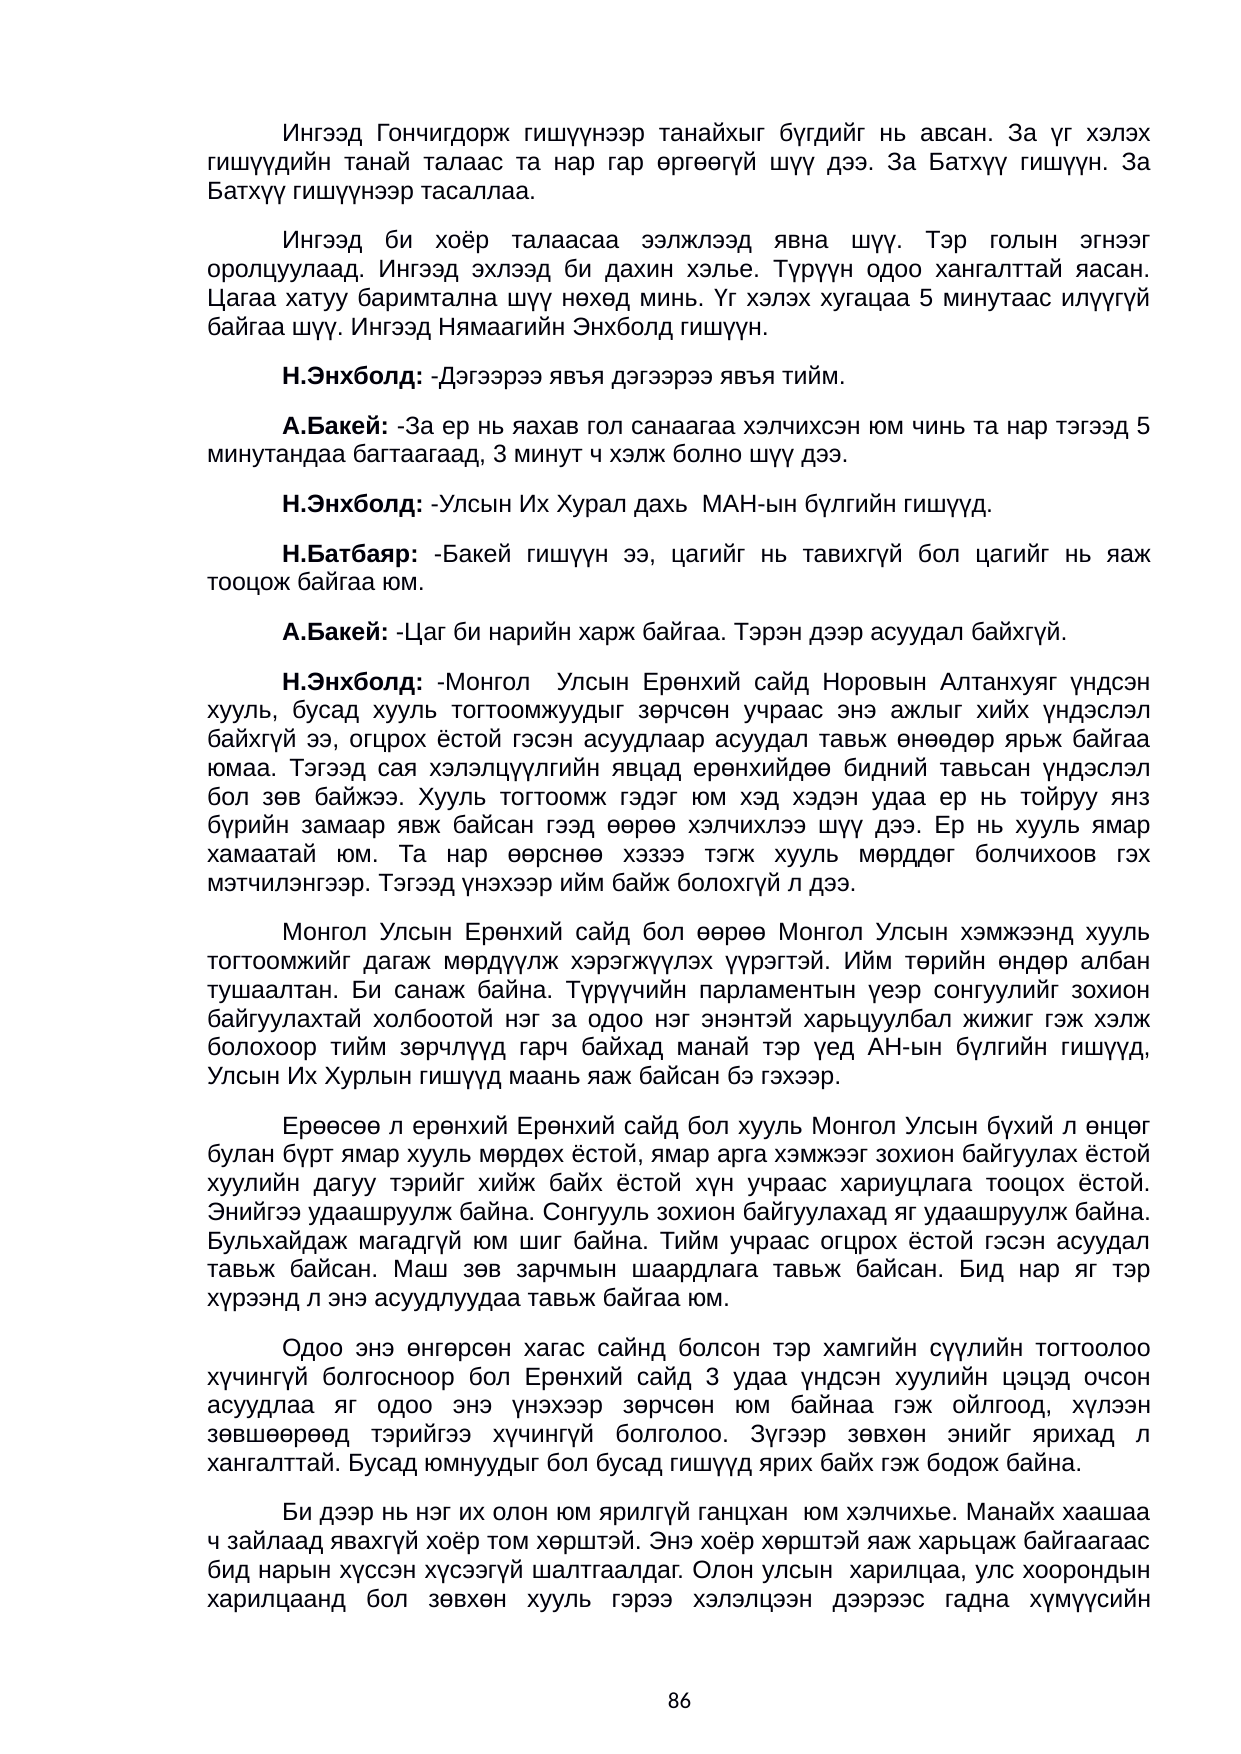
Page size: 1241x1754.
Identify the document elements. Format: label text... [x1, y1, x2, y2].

text Ингээд би хоёр талаасаа ээлжлээд явна шүү. Тэр голын эгнээг оролцуулаад. Ингээд эхлээд би дахин хэлье. Түрүүн одоо хангалттай яасан. Цагаа хатуу баримтална шүү нөхөд минь. Үг хэлэх хугацаа 5 минутаас илүүгүй байгаа шүү. Ингээд Нямаагийн Энхболд гишүүн. [207, 225, 1152, 340]
text Монгол Улсын Ерөнхий сайд бол өөрөө Монгол Улсын хэмжээнд хууль тогтоомжийг дагаж мөрдүүлж хэрэгжүүлэх үүрэгтэй. Ийм төрийн өндөр албан тушаалтан. Би санаж байна. Түрүүчийн парламентын үеэр сонгуулийг зохион байгуулахтай холбоотой нэг за одоо нэг энэнтэй харьцуулбал жижиг гэж хэлж болохоор тийм зөрчлүүд гарч байхад манай тэр үед АН-ын бүлгийн гишүүд, Улсын Их Хурлын гишүүд маань яаж байсан бэ гэхээр. [207, 917, 1152, 1090]
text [207, 1497, 1152, 1612]
text Н.Батбаяр: -Бакей гишүүн ээ, цагийг нь тавихгүй бол цагийг нь яаж тооцож байгаа юм. [207, 538, 1152, 596]
text Одоо энэ өнгөрсөн хагас сайнд болсон тэр хамгийн сүүлийн тогтоолоо хүчингүй болгосноор бол Ерөнхий сайд 3 удаа үндсэн хуулийн цэцэд очсон асуудлаа яг одоо энэ үнэхээр зөрчсөн юм байнаа гэж ойлгоод, хүлээн зөвшөөрөөд тэрийгээ хүчингүй болголоо. Зүгээр зөвхөн энийг ярихад л хангалттай. Бусад юмнуудыг бол бусад гишүүд ярих байх гэж бодож байна. [207, 1333, 1152, 1476]
text Ерөөсөө л ерөнхий Ерөнхий сайд бол хууль Монгол Улсын бүхий л өнцөг булан бүрт ямар хууль мөрдөх ёстой, ямар арга хэмжээг зохион байгуулах ёстой хуулийн дагуу тэрийг хийж байх ёстой хүн учраас хариуцлага тооцох ёстой. Энийгээ удаашруулж байна. Сонгууль зохион байгуулахад яг удаашруулж байна. Бульхайдаж магадгүй юм шиг байна. Тийм учраас огцрох ёстой гэсэн асуудал тавьж байсан. Маш зөв зарчмын шаардлага тавьж байсан. Бид нар яг тэр хүрээнд л энэ асуудлуудаа тавьж байгаа юм. [207, 1111, 1152, 1312]
text Ингээд Гончигдорж гишүүнээр танайхыг бүгдийг нь авсан. За үг хэлэх гишүүдийн танай талаас та нар гар өргөөгүй шүү дээ. За Батхүү гишүүн. За Батхүү гишүүнээр тасаллаа. [207, 118, 1152, 204]
text Н.Энхболд: -Монгол Улсын Ерөнхий сайд Норовын Алтанхуяг үндсэн хууль, бусад хууль тогтоомжуудыг зөрчсөн учраас энэ ажлыг хийх үндэслэл байхгүй ээ, огцрох ёстой гэсэн асуудлаар асуудал тавьж өнөөдөр ярьж байгаа юмаа. Тэгээд сая хэлэлцүүлгийн явцад ерөнхийдөө бидний тавьсан үндэслэл бол зөв байжээ. Хууль тогтоомж гэдэг юм хэд хэдэн удаа ер нь тойруу янз бүрийн замаар явж байсан гээд өөрөө хэлчихлээ шүү дээ. Ер нь хууль ямар хамаатай юм. Та нар өөрснөө хэзээ тэгж хууль мөрддөг болчихоов гэх мэтчилэнгээр. Тэгээд үнэхээр ийм байж болохгүй л дээ. [207, 666, 1152, 896]
text А.Бакей: -Цаг би нарийн харж байгаа. Тэрэн дээр асуудал байхгүй. [207, 617, 1152, 646]
text Н.Энхболд: -Улсын Их Хурал дахь МАН-ын бүлгийн гишүүд. [207, 489, 1152, 518]
text А.Бакей: -За ер нь яахав гол санаагаа хэлчихсэн юм чинь та нар тэгээд 5 минутандаа багтаагаад, 3 минут ч хэлж болно шүү дээ. [207, 411, 1152, 468]
text Н.Энхболд: -Дэгээрээ явъя дэгээрээ явъя тийм. [207, 361, 1152, 390]
